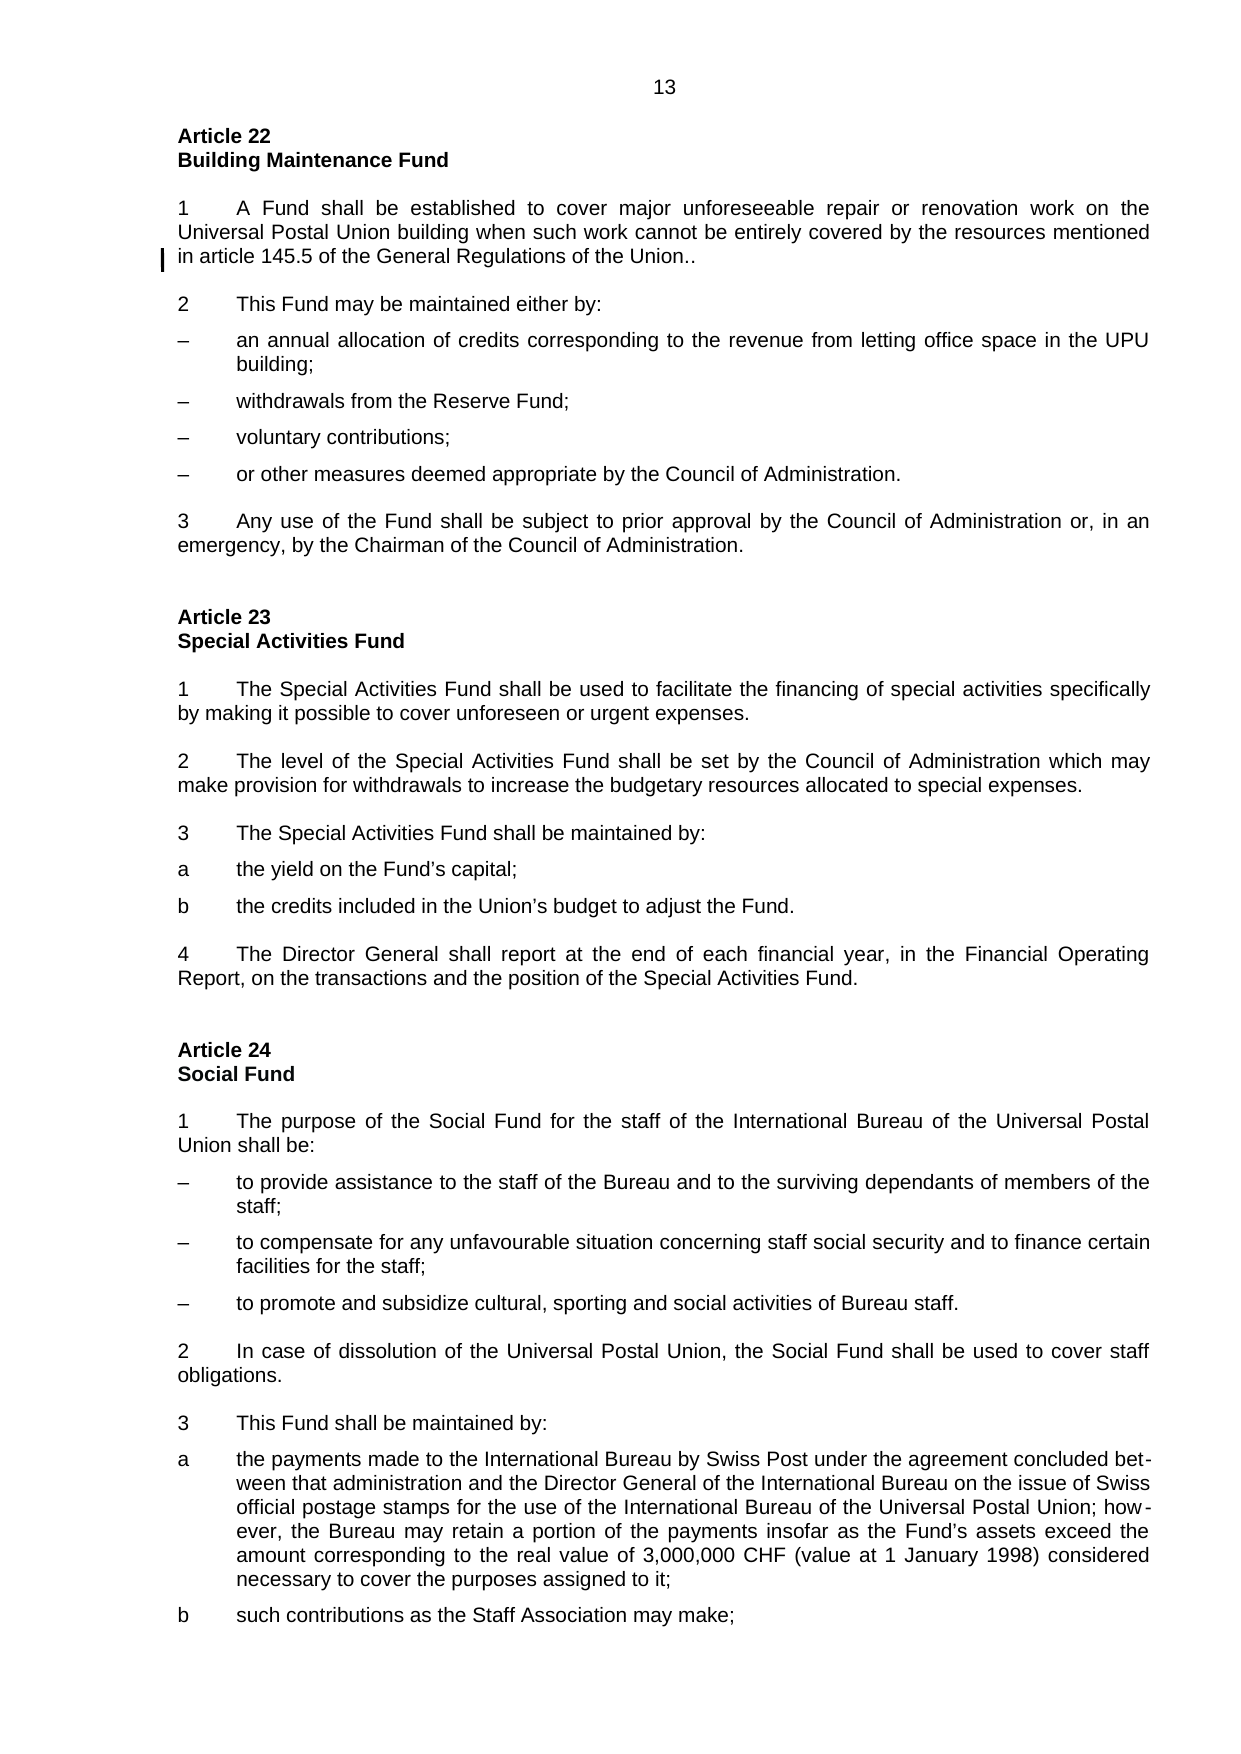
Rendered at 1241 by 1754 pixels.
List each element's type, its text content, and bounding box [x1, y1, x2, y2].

text a the yield on the Fund’s capital; [177, 857, 1152, 881]
text Article 24 [177, 1037, 1152, 1061]
text 2 In case of dissolution of the Universal Postal Union, the Social Fund shall be used to cover staff obligations. [177, 1338, 1152, 1386]
text – or other measures deemed appropriate by the Council of Administration. [177, 461, 1152, 485]
text – to provide assistance to the staff of the Bureau and to the surviving dependants of members of the staff; [177, 1170, 1152, 1218]
text – to compensate for any unfavourable situation concerning staff social security and to finance certain facilities for the staff; [177, 1230, 1152, 1278]
text b such contributions as the Staff Association may make; [177, 1603, 1152, 1627]
text 3 Any use of the Fund shall be subject to prior approval by the Council of Administration or, in an emergency, by the Chairman of the Council of Administration. [177, 509, 1152, 557]
text Article 23 [177, 605, 1152, 629]
text Social Fund [177, 1061, 1152, 1085]
text 2 This Fund may be maintained either by: [177, 292, 1152, 316]
text 1 The purpose of the Social Fund for the staff of the International Bureau of the Universal Postal Union shall be: [177, 1109, 1152, 1157]
text 1 The Special Activities Fund shall be used to facilitate the financing of special activities specifically by making it possible to cover unforeseen or urgent expenses. [177, 677, 1152, 725]
text 4 The Director General shall report at the end of each financial year, in the Financial Operating Report, on the transactions and the position of the Special Activities Fund. [177, 942, 1152, 989]
text Article 22 [177, 124, 1152, 148]
text Building Maintenance Fund [177, 148, 1152, 172]
text – to promote and subsidize cultural, sporting and social activities of Bureau staff. [177, 1291, 1152, 1314]
text a the payments made to the International Bureau by Swiss Post under the agreement concluded between that administration and the Director General of the International Bureau on the issue of Swiss official postage stamps for the use of the International Bureau of the Universal Postal Union; however, the Bureau may retain a portion of the payments insofar as the Fund’s assets exceed the amount corresponding to the real value of 3,000,000 CHF (value at 1 January 1998) considered necessary to cover the purposes assigned to it; [177, 1447, 1152, 1591]
text b the credits included in the Union’s budget to adjust the Fund. [177, 894, 1152, 918]
text 3 The Special Activities Fund shall be maintained by: [177, 821, 1152, 845]
text – withdrawals from the Reserve Fund; [177, 388, 1152, 412]
text 3 This Fund shall be maintained by: [177, 1410, 1152, 1434]
text – voluntary contributions; [177, 425, 1152, 449]
text – an annual allocation of credits corresponding to the revenue from letting office space in the UPU building; [177, 328, 1152, 376]
text 1 A Fund shall be established to cover major unforeseeable repair or renovation work on the Universal Postal Union building when such work cannot be entirely covered by the resources mentioned in article 145.5 of the General Regulations of the Union.. [177, 196, 1152, 268]
text 2 The level of the Special Activities Fund shall be set by the Council of Administration which may make provision for withdrawals to increase the budgetary resources allocated to special expenses. [177, 749, 1152, 797]
text Special Activities Fund [177, 629, 1152, 653]
